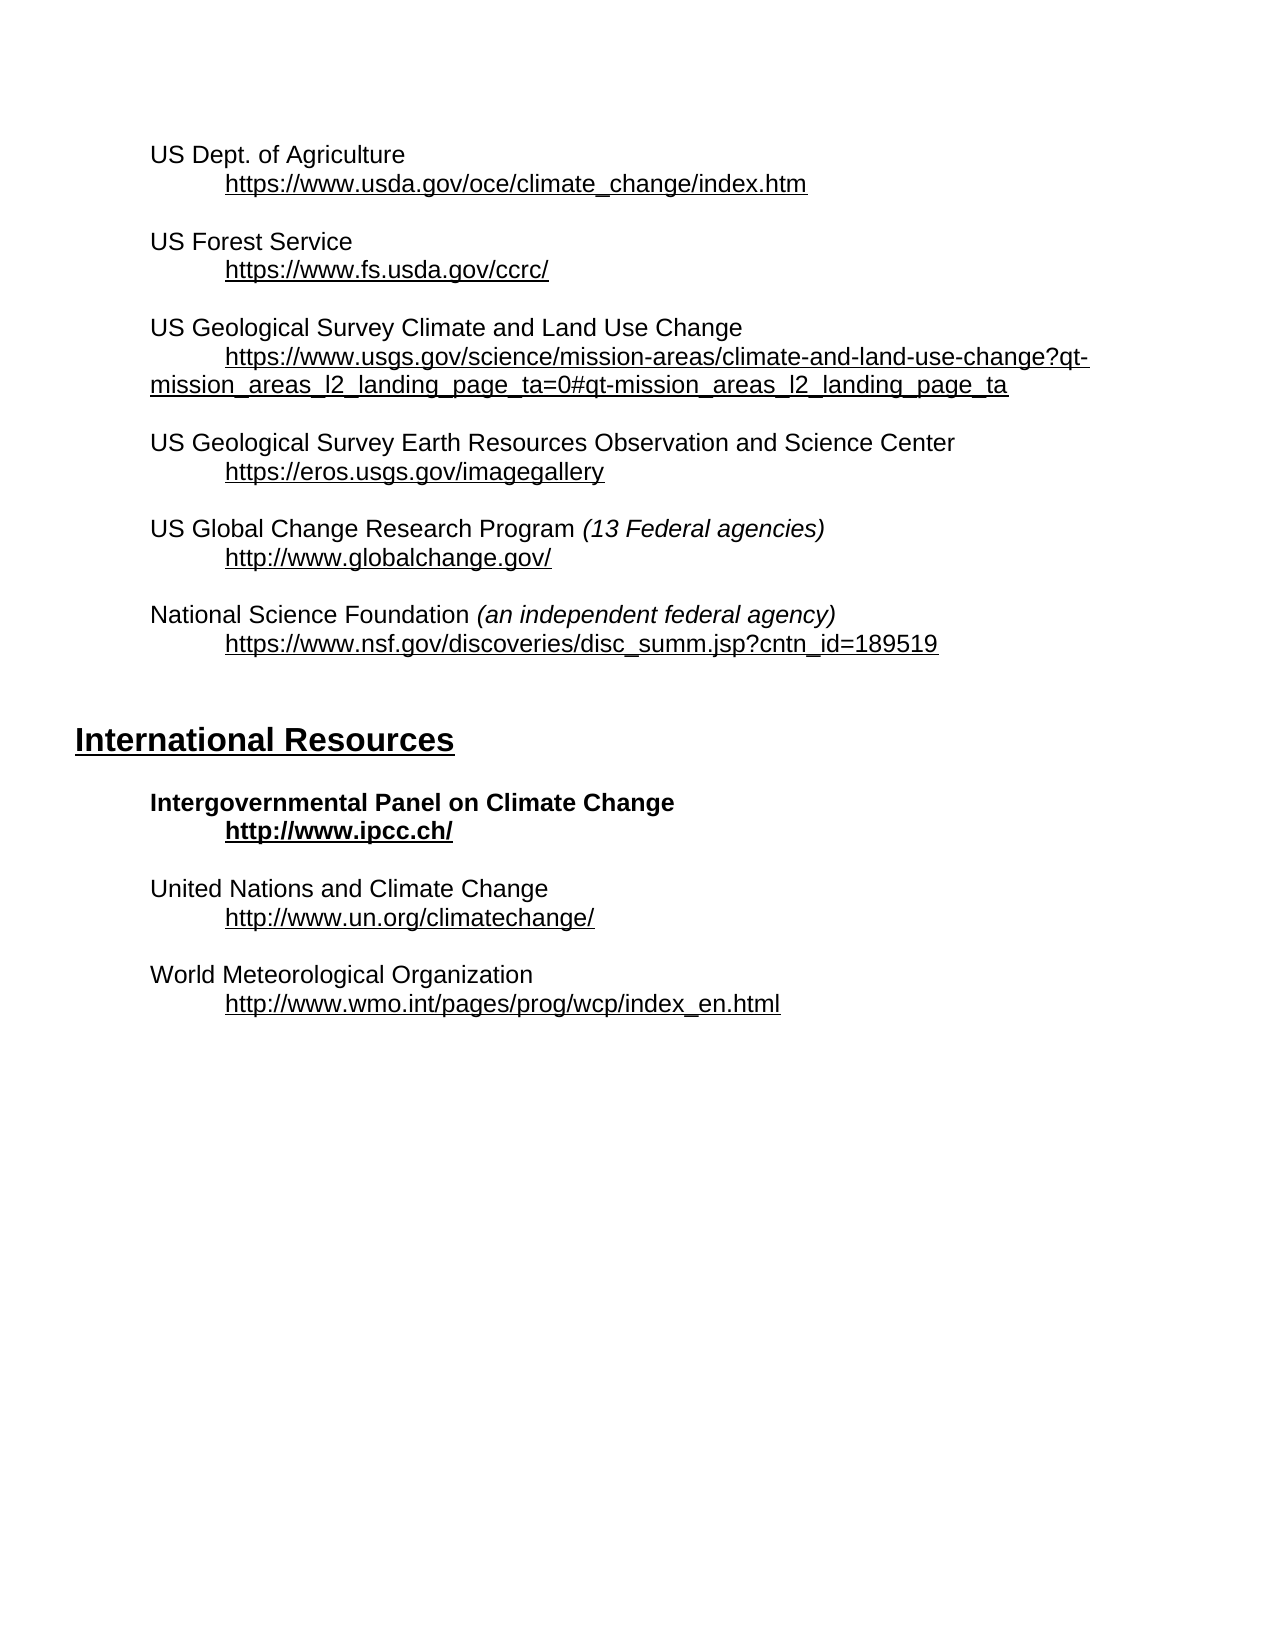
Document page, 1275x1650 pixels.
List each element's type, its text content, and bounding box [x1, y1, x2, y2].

text http://www.ipcc.ch/ [150, 816, 1200, 845]
text http://www.un.org/climatechange/ [150, 902, 1200, 931]
text US Global Change Research Program (13 Federal agencies) [150, 514, 1200, 543]
text http://www.wmo.int/pages/prog/wcp/index_en.html [150, 989, 1200, 1017]
text https://eros.usgs.gov/imagegallery [150, 457, 1200, 486]
text US Dept. of Agriculture [75, 141, 1200, 169]
text Intergovernmental Panel on Climate Change [150, 787, 1200, 816]
text https://www.nsf.gov/discoveries/disc_summ.jsp?cntn_id=189519 [75, 629, 1200, 658]
text International Resources [75, 720, 1200, 759]
text https://www.fs.usda.gov/ccrc/ [150, 256, 1200, 284]
text US Geological Survey Climate and Land Use Change [150, 313, 1200, 342]
text US Forest Service [75, 227, 1200, 256]
text https://www.usda.gov/oce/climate_change/index.htm [75, 169, 1200, 198]
text World Meteorological Organization [75, 960, 1200, 989]
text http://www.globalchange.gov/ [150, 543, 1200, 572]
text United Nations and Climate Change [75, 874, 1200, 902]
text https://www.usgs.gov/science/mission-areas/climate-and-land-use-change?qt-mission_areas_l2_landing_page_ta=0#qt-mission_areas_l2_landing_page_ta [150, 342, 1200, 399]
text US Geological Survey Earth Resources Observation and Science Center [150, 428, 1200, 457]
text National Science Foundation (an independent federal agency) [75, 601, 1200, 629]
